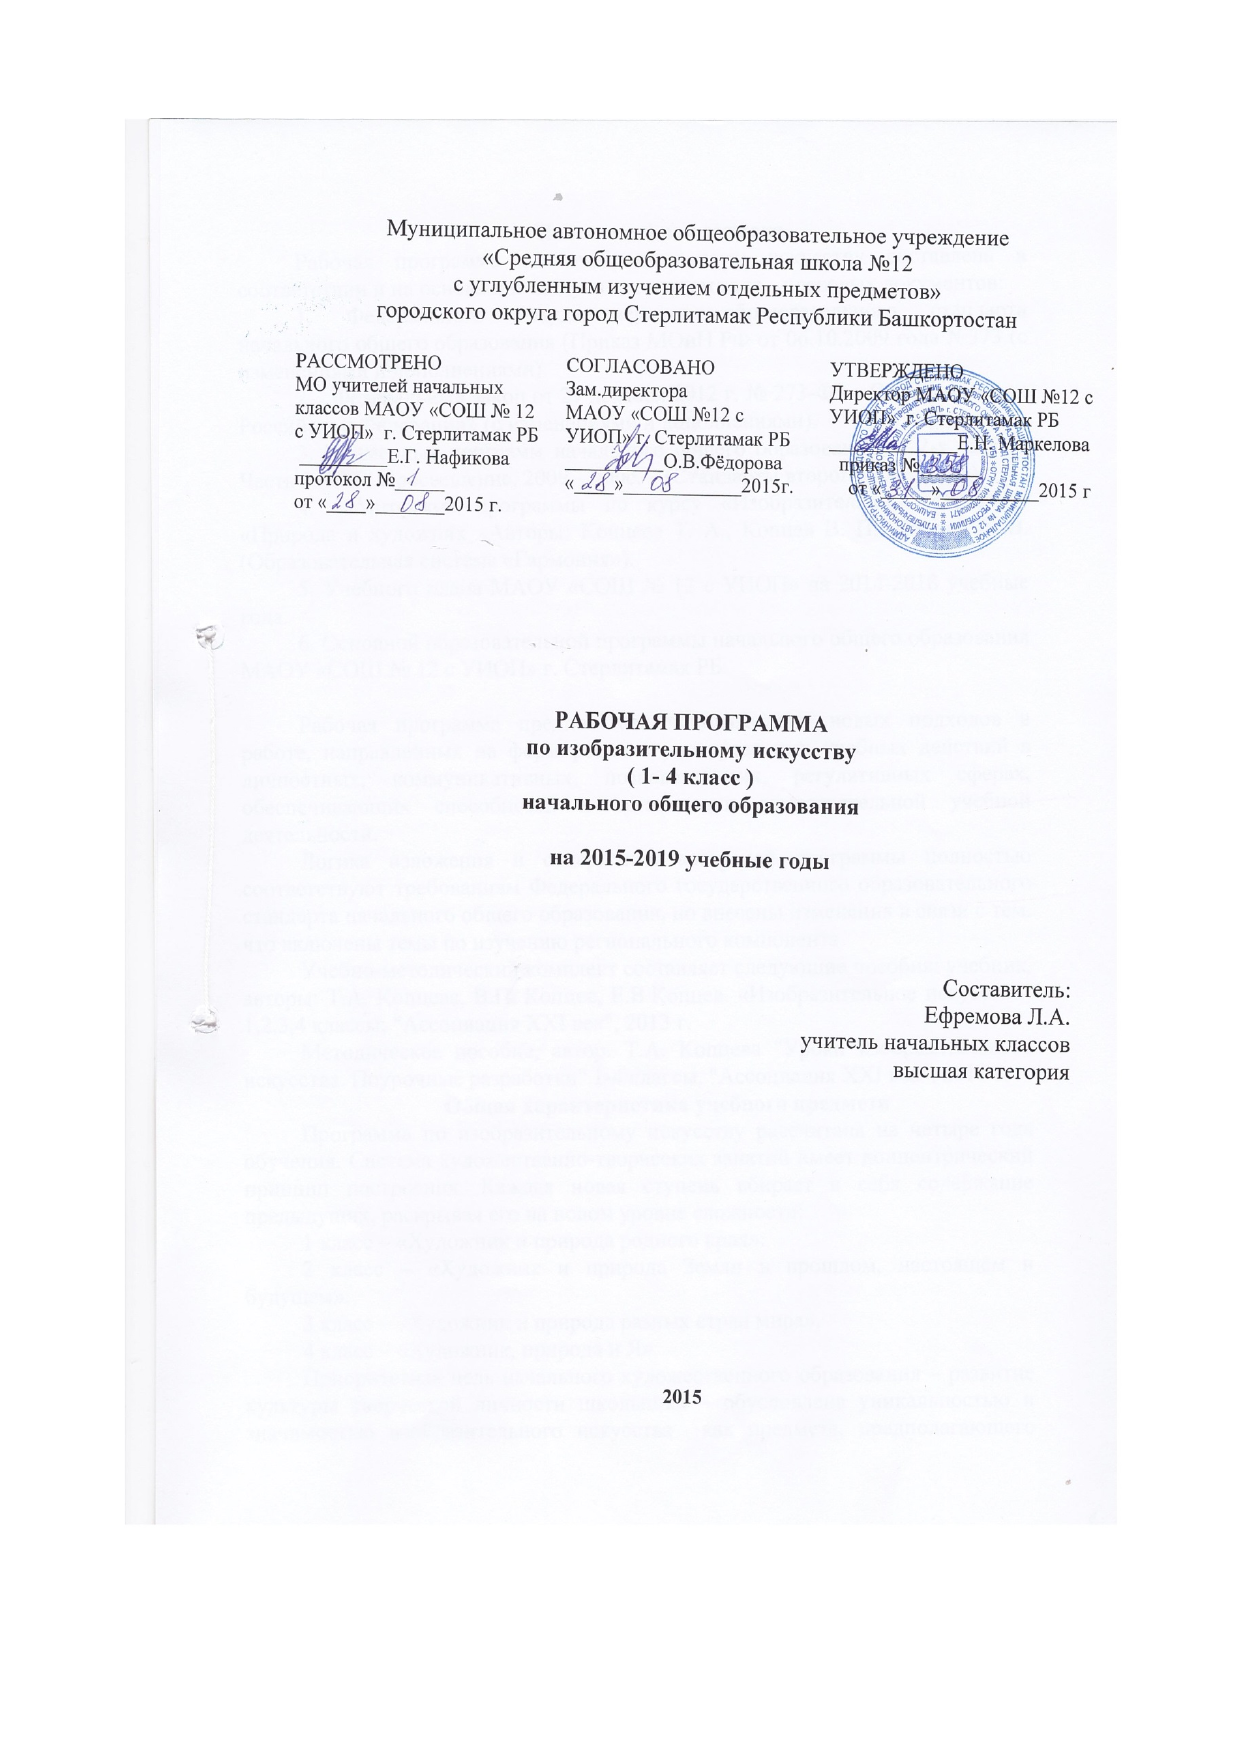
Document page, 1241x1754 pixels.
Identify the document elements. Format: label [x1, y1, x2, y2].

picture [118, 118, 1123, 1547]
